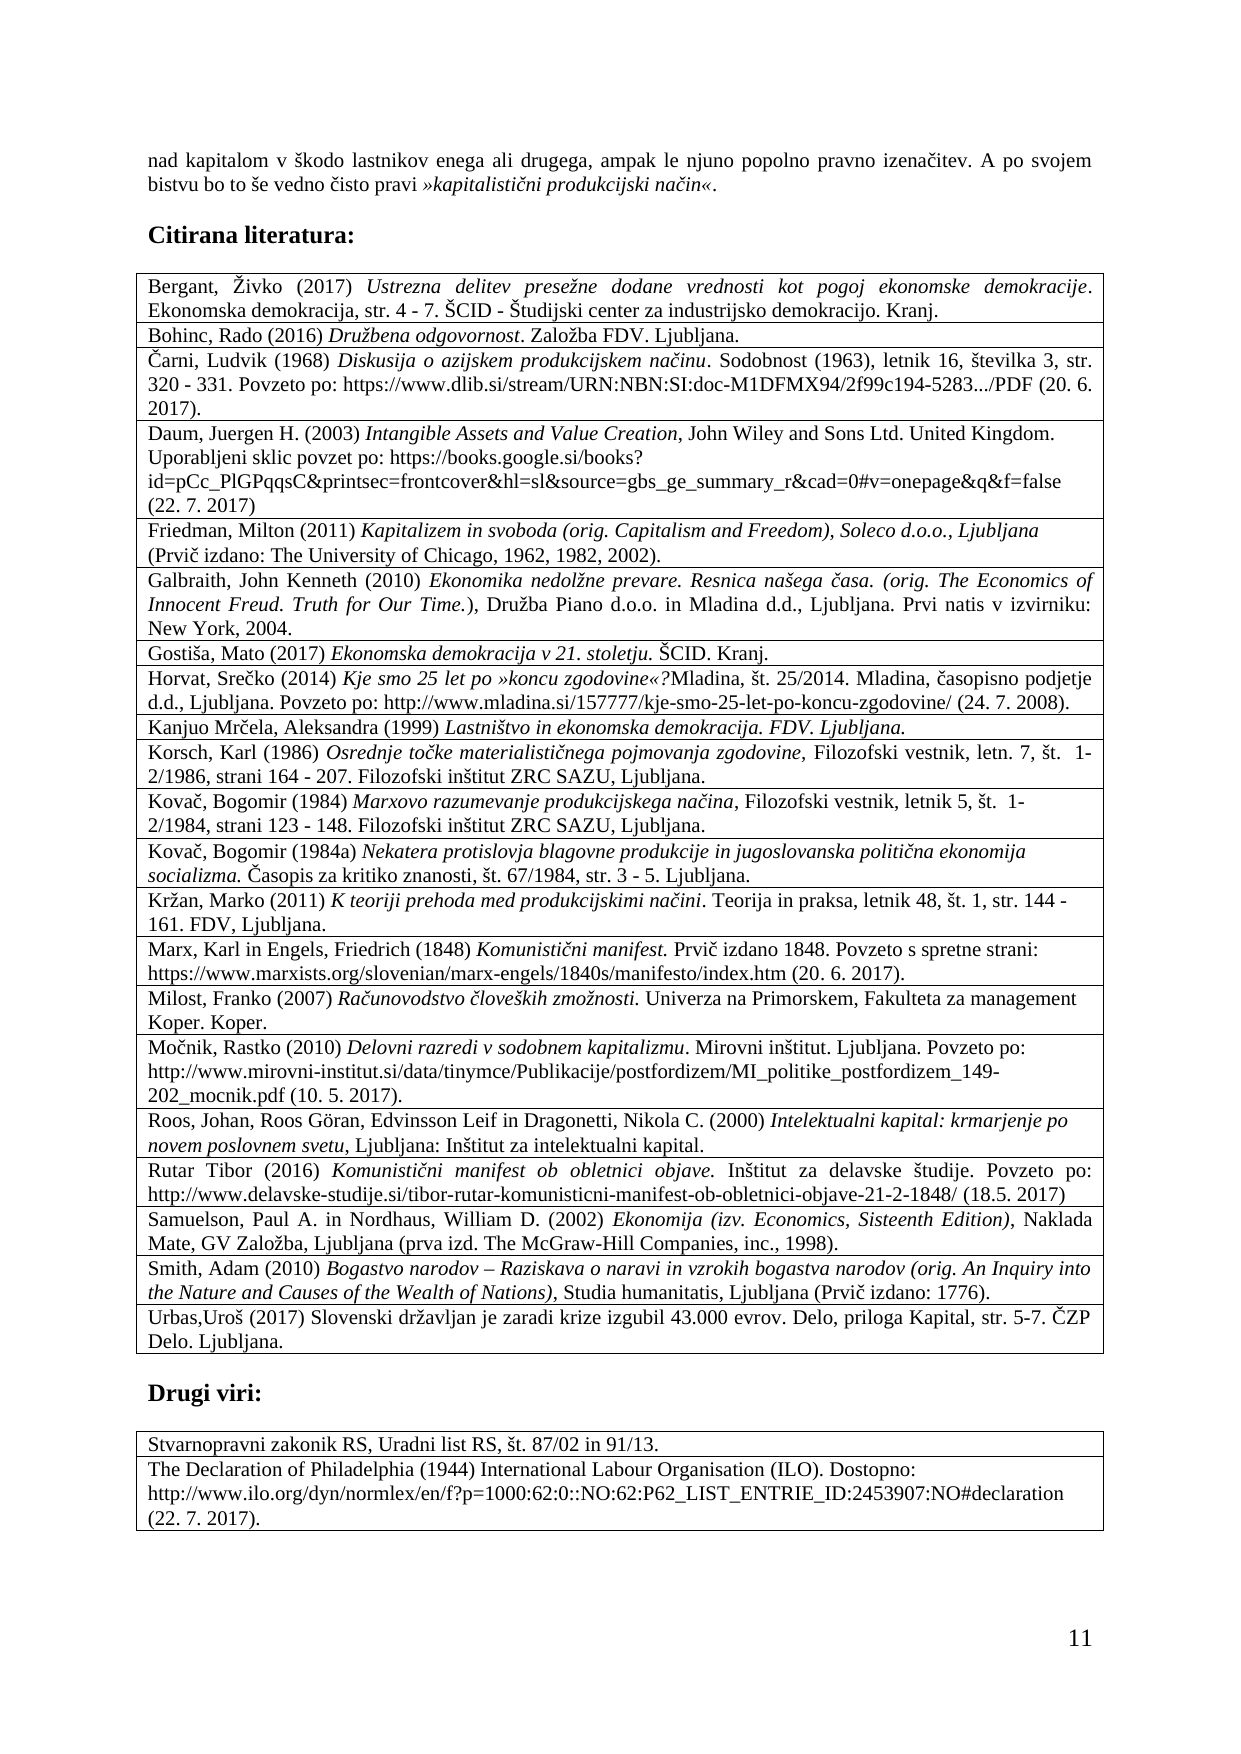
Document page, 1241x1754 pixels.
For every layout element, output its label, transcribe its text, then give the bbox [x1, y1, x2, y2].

table_cell Kovač, Bogomir (1984a) Nekatera protislovja blagovne produkcije in jugoslovanska politična ekonomija socializma. Časopis za kritiko znanosti, št. 67/1984, str. 3 - 5. Ljubljana. [137, 839, 1103, 887]
table_cell Friedman, Milton (2011) Kapitalizem in svoboda (orig. Capitalism and Freedom), Soleco d.o.o., Ljubljana (Prvič izdano: The University of Chicago, 1962, 1982, 2002). [137, 519, 1103, 567]
table_cell Rutar Tibor (2016) Komunistični manifest ob obletnici objave. Inštitut za delavske študije. Povzeto po: http://www.delavske-studije.si/tibor-rutar-komunisticni-manifest-ob-obletnici-objave-21-2-1848/ (18.5. 2017) [137, 1158, 1103, 1206]
table_cell Gostiša, Mato (2017) Ekonomska demokracija v 21. stoletju. ŠCID. Kranj. [137, 641, 1103, 665]
table_header Stvarnopravni zakonik RS, Uradni list RS, št. 87/02 in 91/13. [137, 1432, 1103, 1456]
table_cell Roos, Johan, Roos Göran, Edvinsson Leif in Dragonetti, Nikola C. (2000) Intelektualni kapital: krmarjenje po novem poslovnem svetu, Ljubljana: Inštitut za intelektualni kapital. [137, 1109, 1103, 1157]
table_cell Kržan, Marko (2011) K teoriji prehoda med produkcijskimi načini. Teorija in praksa, letnik 48, št. 1, str. 144 - 161. FDV, Ljubljana. [137, 888, 1103, 936]
table_cell Smith, Adam (2010) Bogastvo narodov – Raziskava o naravi in vzrokih bogastva narodov (orig. An Inquiry into the Nature and Causes of the Wealth of Nations), Studia humanitatis, Ljubljana (Prvič izdano: 1776). [137, 1256, 1103, 1304]
table_cell Bohinc, Rado (2016) Družbena odgovornost. Založba FDV. Ljubljana. [137, 323, 1103, 347]
table_cell Samuelson, Paul A. in Nordhaus, William D. (2002) Ekonomija (izv. Economics, Sisteenth Edition), Naklada Mate, GV Založba, Ljubljana (prva izd. The McGraw-Hill Companies, inc., 1998). [137, 1207, 1103, 1255]
table_cell Marx, Karl in Engels, Friedrich (1848) Komunistični manifest. Prvič izdano 1848. Povzeto s spretne strani: https://www.marxists.org/slovenian/marx-engels/1840s/manifesto/index.htm (20. 6. 2017). [137, 937, 1103, 985]
table_cell Kovač, Bogomir (1984) Marxovo razumevanje produkcijskega načina, Filozofski vestnik, letnik 5, št. 1- 2/1984, strani 123 - 148. Filozofski inštitut ZRC SAZU, Ljubljana. [137, 789, 1103, 837]
table_header Bergant, Živko (2017) Ustrezna delitev presežne dodane vrednosti kot pogoj ekonomske demokracije. Ekonomska demokracija, str. 4 - 7. ŠCID - Študijski center za industrijsko demokracijo. Kranj. [137, 274, 1103, 322]
text Citirana literatura: [148, 220, 1093, 248]
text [148, 148, 1093, 196]
table_cell Galbraith, John Kenneth (2010) Ekonomika nedolžne prevare. Resnica našega časa. (orig. The Economics of Innocent Freud. Truth for Our Time.), Družba Piano d.o.o. in Mladina d.d., Ljubljana. Prvi natis v izvirniku: New York, 2004. [137, 568, 1103, 640]
table_cell Daum, Juergen H. (2003) Intangible Assets and Value Creation, John Wiley and Sons Ltd. United Kingdom. Uporabljeni sklic povzet po: https://books.google.si/books?id=pCc_PlGPqqsC&printsec=frontcover&hl=sl&source=gbs_ge_summary_r&cad=0#v=onepage&q&f=false (22. 7. 2017) [137, 421, 1103, 517]
table_cell Urbas,Uroš (2017) Slovenski državljan je zaradi krize izgubil 43.000 evrov. Delo, priloga Kapital, str. 5-7. ČZP Delo. Ljubljana. [137, 1305, 1103, 1353]
table_cell Čarni, Ludvik (1968) Diskusija o azijskem produkcijskem načinu. Sodobnost (1963), letnik 16, številka 3, str. 320 - 331. Povzeto po: https://www.dlib.si/stream/URN:NBN:SI:doc-M1DFMX94/2f99c194-5283.../PDF (20. 6. 2017). [137, 348, 1103, 420]
text Drugi viri: [148, 1378, 1093, 1407]
table_cell Horvat, Srečko (2014) Kje smo 25 let po »koncu zgodovine«?Mladina, št. 25/2014. Mladina, časopisno podjetje d.d., Ljubljana. Povzeto po: http://www.mladina.si/157777/kje-smo-25-let-po-koncu-zgodovine/ (24. 7. 2008). [137, 666, 1103, 714]
table_cell Močnik, Rastko (2010) Delovni razredi v sodobnem kapitalizmu. Mirovni inštitut. Ljubljana. Povzeto po: http://www.mirovni-institut.si/data/tinymce/Publikacije/postfordizem/MI_politike_postfordizem_149-202_mocnik.pdf (10. 5. 2017). [137, 1035, 1103, 1107]
table_cell Milost, Franko (2007) Računovodstvo človeških zmožnosti. Univerza na Primorskem, Fakulteta za management Koper. Koper. [137, 986, 1103, 1034]
table_cell The Declaration of Philadelphia (1944) International Labour Organisation (ILO). Dostopno: http://www.ilo.org/dyn/normlex/en/f?p=1000:62:0::NO:62:P62_LIST_ENTRIE_ID:2453907:NO#declaration (22. 7. 2017). [137, 1457, 1103, 1529]
table_cell Kanjuo Mrčela, Aleksandra (1999) Lastništvo in ekonomska demokracija. FDV. Ljubljana. [137, 715, 1103, 739]
table_cell Korsch, Karl (1986) Osrednje točke materialističnega pojmovanja zgodovine, Filozofski vestnik, letn. 7, št. 1- 2/1986, strani 164 - 207. Filozofski inštitut ZRC SAZU, Ljubljana. [137, 740, 1103, 788]
